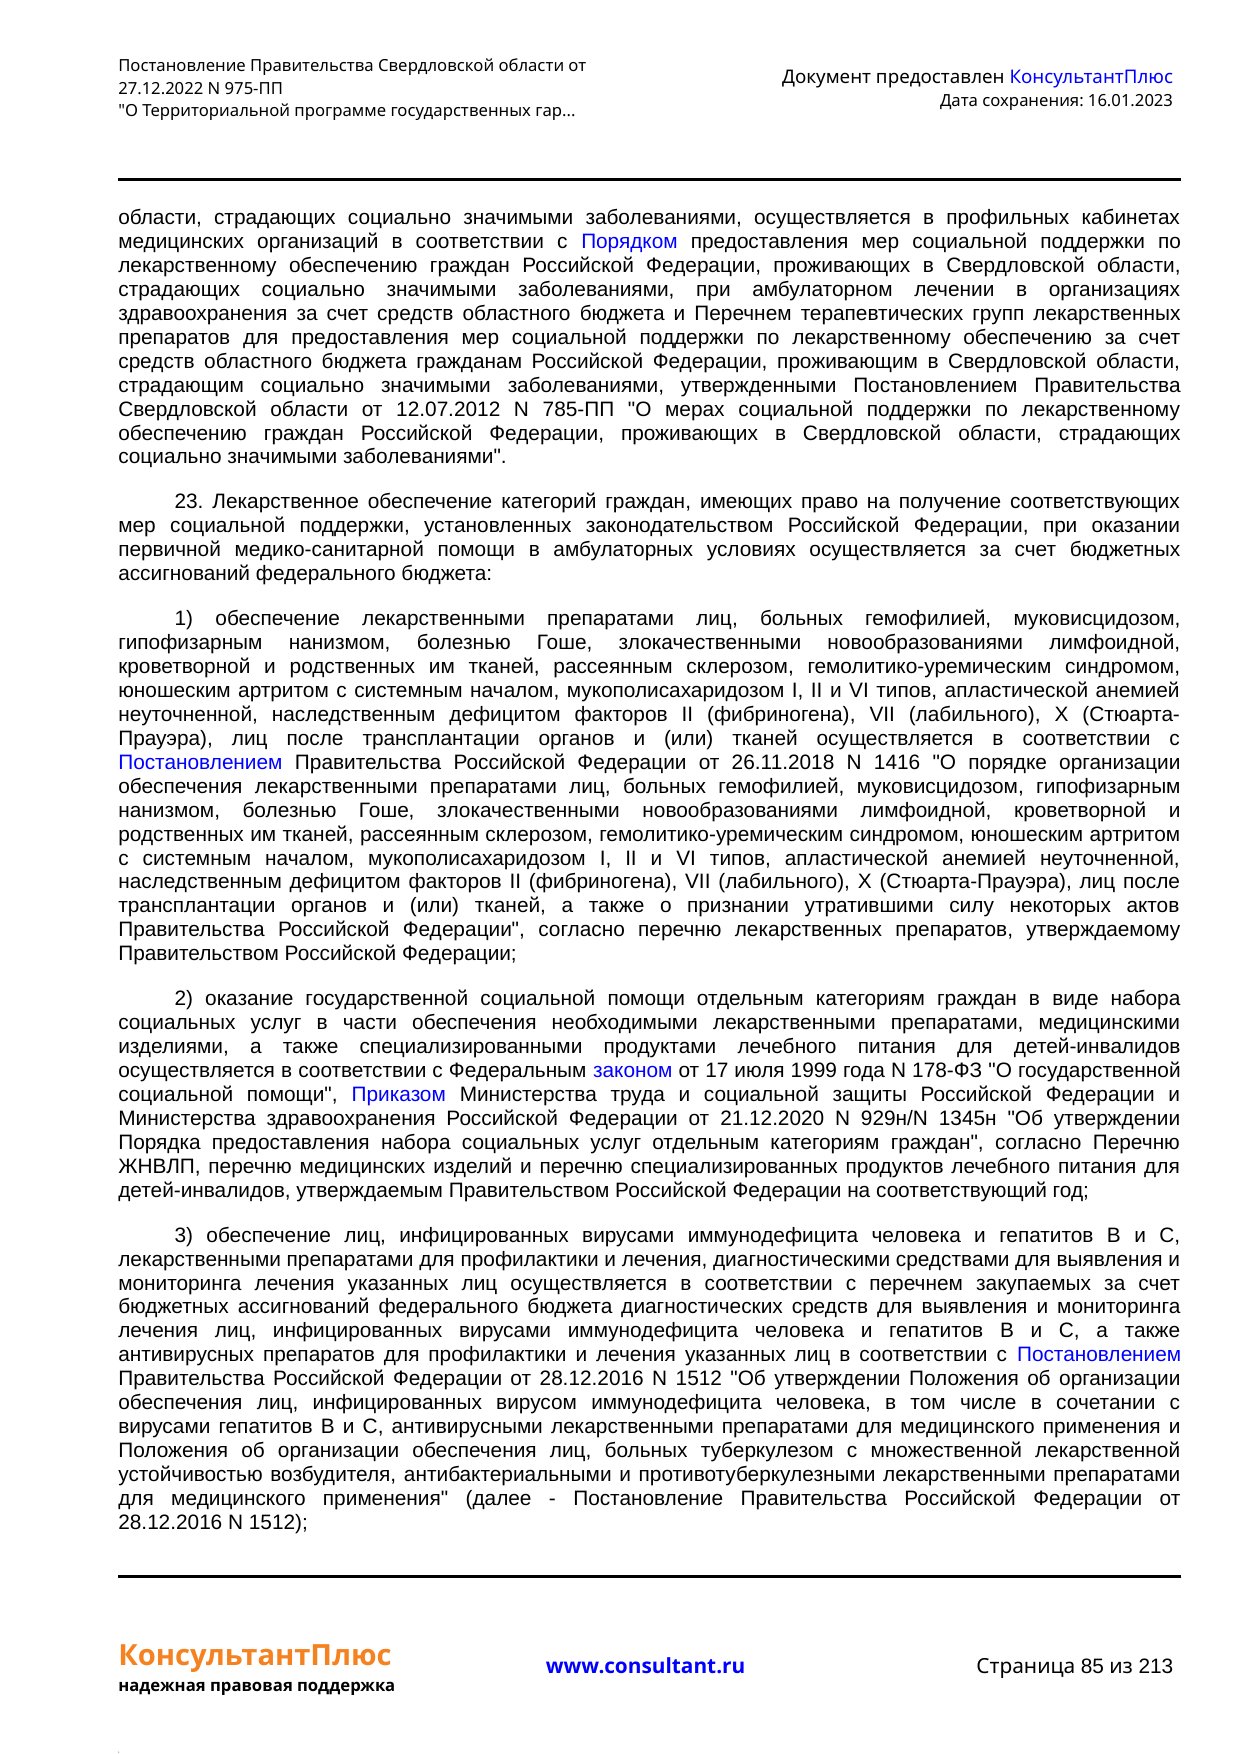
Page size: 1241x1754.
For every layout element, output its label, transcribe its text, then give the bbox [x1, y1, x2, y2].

text 2) оказание государственной социальной помощи отдельным категориям граждан в виде набора социальных услуг в части обеспечения необходимыми лекарственными препаратами, медицинскими изделиями, а также специализированными продуктами лечебного питания для детей-инвалидов осуществляется в соответствии с Федеральным законом от 17 июля 1999 года N 178-ФЗ "О государственной социальной помощи", Приказом Министерства труда и социальной защиты Российской Федерации и Министерства здравоохранения Российской Федерации от 21.12.2020 N 929н/N 1345н "Об утверждении Порядка предоставления набора социальных услуг отдельным категориям граждан", согласно Перечню ЖНВЛП, перечню медицинских изделий и перечню специализированных продуктов лечебного питания для детей-инвалидов, утверждаемым Правительством Российской Федерации на соответствующий год; [118, 986, 1181, 1202]
text 1) обеспечение лекарственными препаратами лиц, больных гемофилией, муковисцидозом, гипофизарным нанизмом, болезнью Гоше, злокачественными новообразованиями лимфоидной, кроветворной и родственных им тканей, рассеянным склерозом, гемолитико-уремическим синдромом, юношеским артритом с системным началом, мукополисахаридозом I, II и VI типов, апластической анемией неуточненной, наследственным дефицитом факторов II (фибриногена), VII (лабильного), X (Стюарта-Прауэра), лиц после трансплантации органов и (или) тканей осуществляется в соответствии с Постановлением Правительства Российской Федерации от 26.11.2018 N 1416 "О порядке организации обеспечения лекарственными препаратами лиц, больных гемофилией, муковисцидозом, гипофизарным нанизмом, болезнью Гоше, злокачественными новообразованиями лимфоидной, кроветворной и родственных им тканей, рассеянным склерозом, гемолитико-уремическим синдромом, юношеским артритом с системным началом, мукополисахаридозом I, II и VI типов, апластической анемией неуточненной, наследственным дефицитом факторов II (фибриногена), VII (лабильного), X (Стюарта-Прауэра), лиц после трансплантации органов и (или) тканей, а также о признании утратившими силу некоторых актов Правительства Российской Федерации", согласно перечню лекарственных препаратов, утверждаемому Правительством Российской Федерации; [118, 606, 1181, 965]
text 23. Лекарственное обеспечение категорий граждан, имеющих право на получение соответствующих мер социальной поддержки, установленных законодательством Российской Федерации, при оказании первичной медико-санитарной помощи в амбулаторных условиях осуществляется за счет бюджетных ассигнований федерального бюджета: [118, 489, 1181, 585]
text 3) обеспечение лиц, инфицированных вирусами иммунодефицита человека и гепатитов B и C, лекарственными препаратами для профилактики и лечения, диагностическими средствами для выявления и мониторинга лечения указанных лиц осуществляется в соответствии с перечнем закупаемых за счет бюджетных ассигнований федерального бюджета диагностических средств для выявления и мониторинга лечения лиц, инфицированных вирусами иммунодефицита человека и гепатитов B и C, а также антивирусных препаратов для профилактики и лечения указанных лиц в соответствии с Постановлением Правительства Российской Федерации от 28.12.2016 N 1512 "Об утверждении Положения об организации обеспечения лиц, инфицированных вирусом иммунодефицита человека, в том числе в сочетании с вирусами гепатитов B и C, антивирусными лекарственными препаратами для медицинского применения и Положения об организации обеспечения лиц, больных туберкулезом с множественной лекарственной устойчивостью возбудителя, антибактериальными и противотуберкулезными лекарственными препаратами для медицинского применения" (далее - Постановление Правительства Российской Федерации от 28.12.2016 N 1512); [118, 1222, 1181, 1534]
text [118, 205, 1181, 468]
